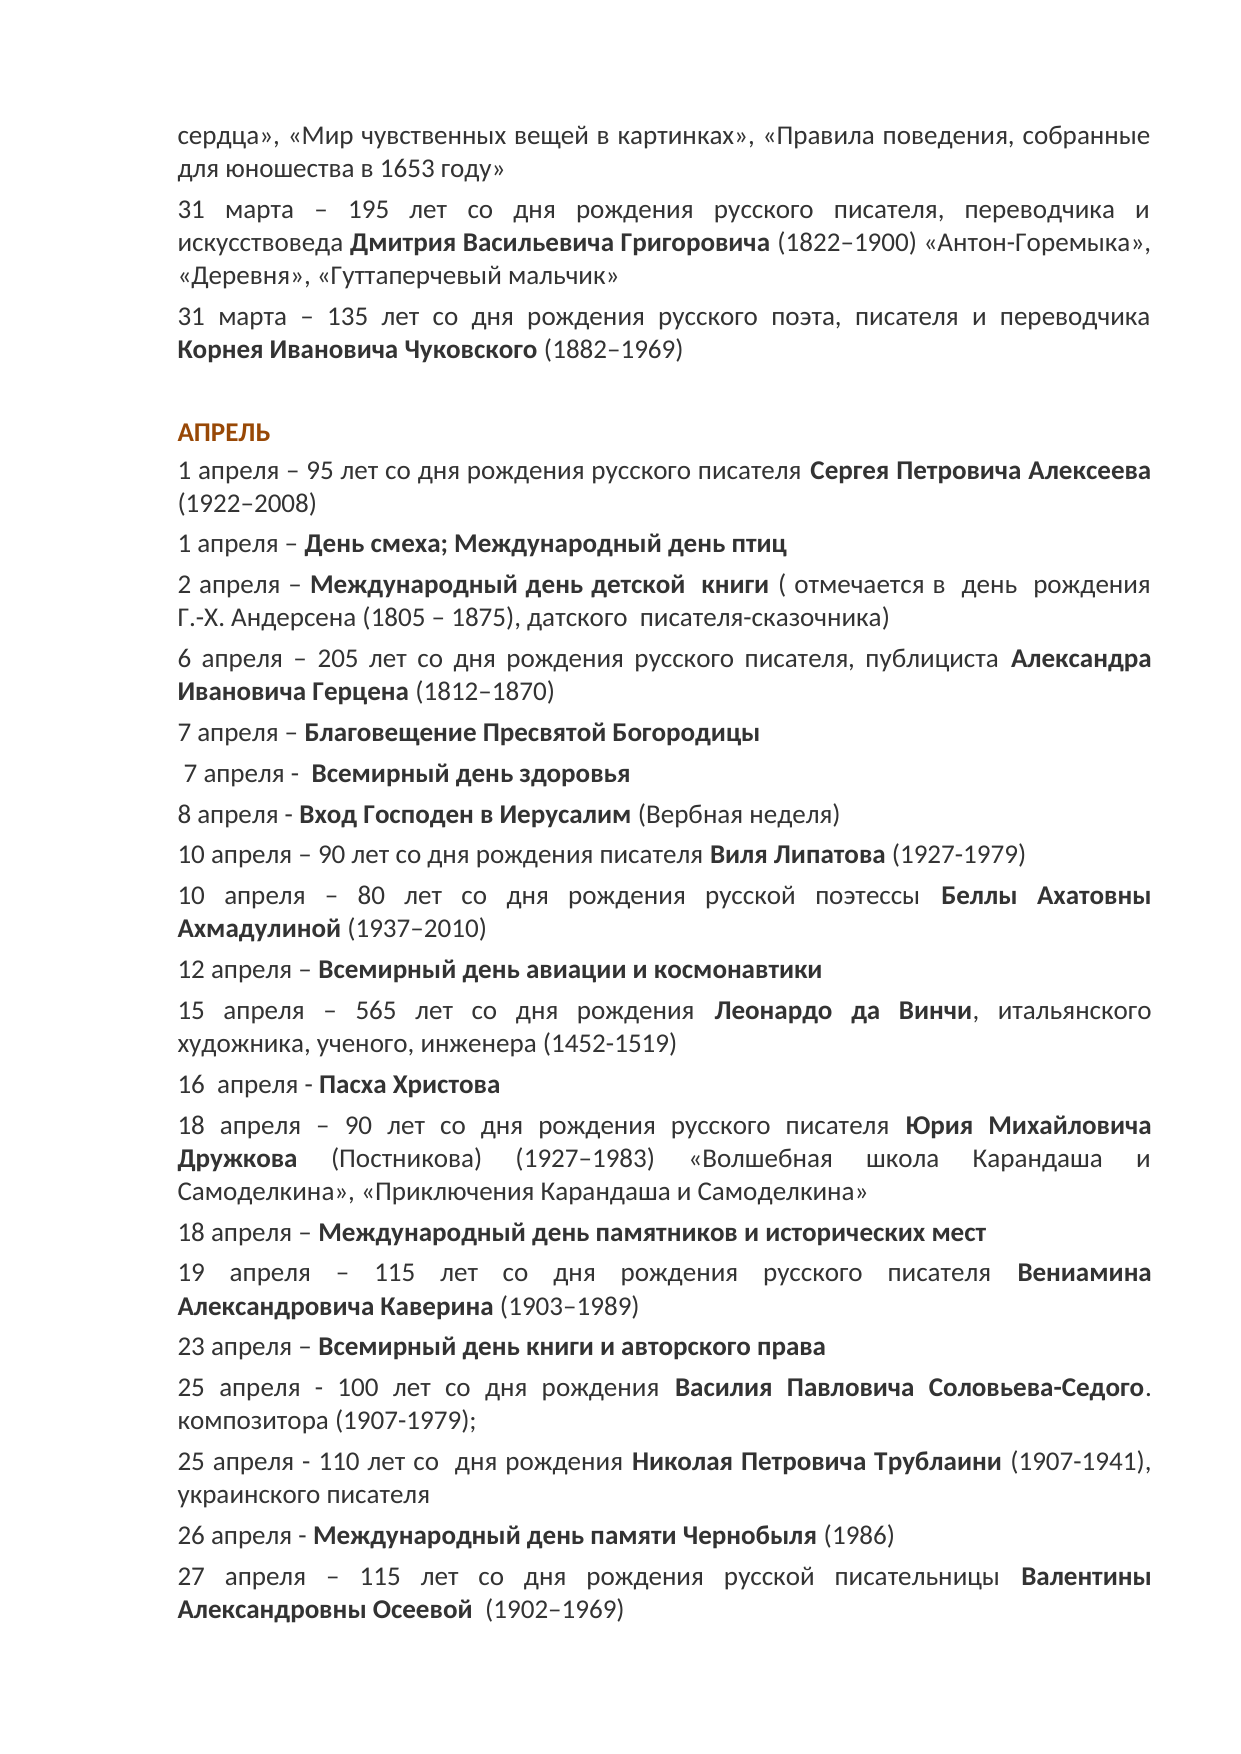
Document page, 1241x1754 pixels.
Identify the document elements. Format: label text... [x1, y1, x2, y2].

text 6 апреля – 205 лет со дня рождения русского писателя, публициста Александра Ивановича Герцена (1812–1870) [177, 641, 1152, 707]
text 19 апреля – 115 лет со дня рождения русского писателя Вениамина Александровича Каверина (1903–1989) [177, 1256, 1152, 1322]
text 23 апреля – Всемирный день книги и авторского права [177, 1329, 1152, 1362]
text 1 апреля – День смеха; Международный день птиц [177, 527, 1152, 560]
text 25 апреля - 110 лет со дня рождения Николая Петровича Трублаини (1907-1941), украинского писателя [177, 1444, 1152, 1510]
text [177, 118, 1152, 184]
text 31 марта – 195 лет со дня рождения русского писателя, переводчика и искусствоведа Дмитрия Васильевича Григоровича (1822–1900) «Антон-Горемыка», «Деревня», «Гуттаперчевый мальчик» [177, 192, 1152, 291]
text 25 апреля - 100 лет со дня рождения Василия Павловича Соловьева-Седого. композитора (1907-1979); [177, 1370, 1152, 1436]
text 1 апреля – 95 лет со дня рождения русского писателя Сергея Петровича Алексеева (1922–2008) [177, 453, 1152, 519]
text 7 апреля - Всемирный день здоровья [177, 756, 1152, 789]
text 10 апреля – 80 лет со дня рождения русской поэтессы Беллы Ахатовны Ахмадулиной (1937–2010) [177, 878, 1152, 944]
subtitle АПРЕЛЬ [177, 415, 1152, 448]
text 18 апреля – Международный день памятников и исторических мест [177, 1215, 1152, 1248]
text 10 апреля – 90 лет со дня рождения писателя Виля Липатова (1927-1979) [177, 838, 1152, 871]
text 7 апреля – Благовещение Пресвятой Богородицы [177, 715, 1152, 748]
text 18 апреля – 90 лет со дня рождения русского писателя Юрия Михайловича Дружкова (Постникова) (1927–1983) «Волшебная школа Карандаша и Самоделкина», «Приключения Карандаша и Самоделкина» [177, 1108, 1152, 1207]
text 31 марта – 135 лет со дня рождения русского поэта, писателя и переводчика Корнея Ивановича Чуковского (1882–1969) [177, 299, 1152, 365]
text 2 апреля – Международный день детской книги ( отмечается в день рождения Г.-Х. Андерсена (1805 – 1875), датского писателя-сказочника) [177, 567, 1152, 633]
text 26 апреля - Международный день памяти Чернобыля (1986) [177, 1518, 1152, 1551]
text 27 апреля – 115 лет со дня рождения русской писательницы Валентины Александровны Осеевой (1902–1969) [177, 1559, 1152, 1625]
text 15 апреля – 565 лет со дня рождения Леонардо да Винчи, итальянского художника, ученого, инженера (1452-1519) [177, 993, 1152, 1059]
text 16 апреля - Пасха Христова [177, 1067, 1152, 1100]
text 8 апреля - Вход Господен в Иерусалим (Вербная неделя) [177, 797, 1152, 830]
text 12 апреля – Всемирный день авиации и космонавтики [177, 952, 1152, 985]
